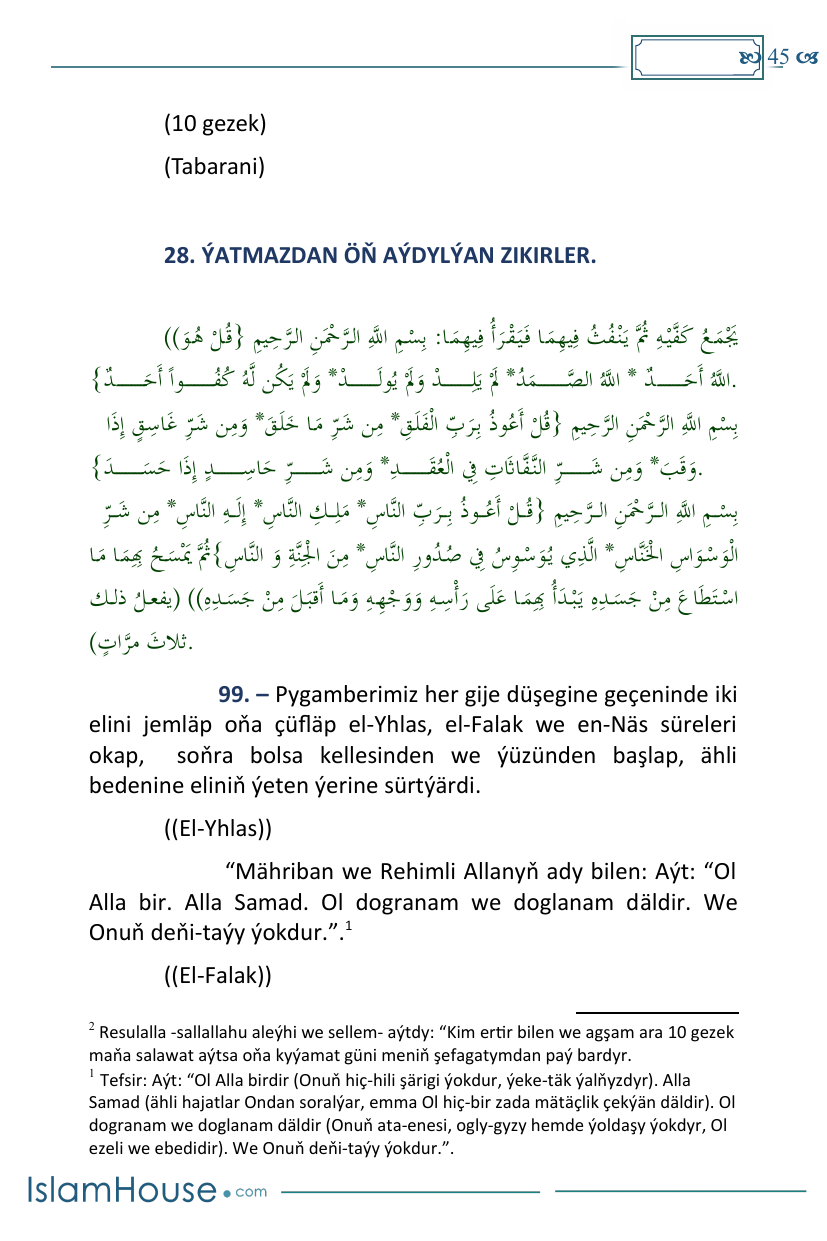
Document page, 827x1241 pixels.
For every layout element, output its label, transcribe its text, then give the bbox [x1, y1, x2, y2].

picture [20, 1171, 541, 1209]
text ((يَجْمَعُ كَفَّيْهِ ثُمَّ يَنْفُثُ فِيهِمَا فَيَقْرَأُ فِيهِمَا: بِسْمِ اللَّهِ الرَّحْمَنِ الرَّحِيمِ {قُلْ هُوَ اللَّهُ أَحَدٌ * اللَّهُ الصَّمَدُ* لَمْ يَلِدْ وَلَمْ يُولَدْ* وَلَمْ يَكُن لَّهُ كُفُواً أَحَدٌ}. بِسْمِ اللَّهِ الرَّحْمَنِ الرَّحِيمِ {قُلْ أَعُوذُ بِرَبِّ الْفَلَقِ* مِن شَرِّ مَا خَلَقَ* وَمِن شَرِّ غَاسِقٍ إِذَا وَقَبَ* وَمِن شَرِّ النَّفَّاثَاتِ فِي الْعُقَدِ* وَمِن شَرِّ حَاسِدٍ إِذَا حَسَدَ}. بِسْمِ اللَّهِ الرَّحْمَنِ الرَّحِيمِ {قُلْ أَعُوذُ بِرَبِّ النَّاسِ* مَلِكِ النَّاسِ* إِلَهِ النَّاسِ* مِن شَرِّ الْوَسْوَاسِ الْخَنَّاسِ* الَّذِي يُوَسْوِسُ فِي صُدُورِ النَّاسِ* مِنَ الْجِنَّةِ وَ النَّاسِ}ثُمَّ يَمْسَحُ بِهِمَا مَا اسْتَطَاعَ مِنْ جَسَدِهِ يَبْدَأُ بِهِمَا عَلَى رَأْسِهِ وَوَجْهِهِ وَمَا أَقبَلَ مِنْ جَسَدِهِ)) (يفعلُ ذلك ثلاثَ مرَّاتٍ). [89, 316, 738, 665]
text 28. ÝATMAZDAN ÖŇ AÝDYLÝAN ZIKIRLER. [89, 239, 738, 270]
text (Tabarani) [89, 150, 738, 181]
picture [548, 1170, 807, 1208]
text ((El-Yhlas)) [89, 812, 738, 843]
text “Mähriban we Rehimli Allanyň ady bilen: Aýt: “Ol Alla bir. Alla Samad. Ol dogranam we doglanam däldir. We Onuň deňi-taýy ýokdur.”. [89, 855, 738, 947]
text 99. – Pygamberimiz her gije düşegine geçeninde iki elini jemläp oňa çüfläp el-Yhlas, el-Falak we en-Näs süreleri okap, soňra bolsa kellesinden we ýüzünden başlap, ähli bedenine eliniň ýeten ýerine sürtýärdi. [89, 678, 738, 800]
text ((El-Falak)) [89, 959, 738, 990]
text (10 gezek) [89, 107, 738, 138]
